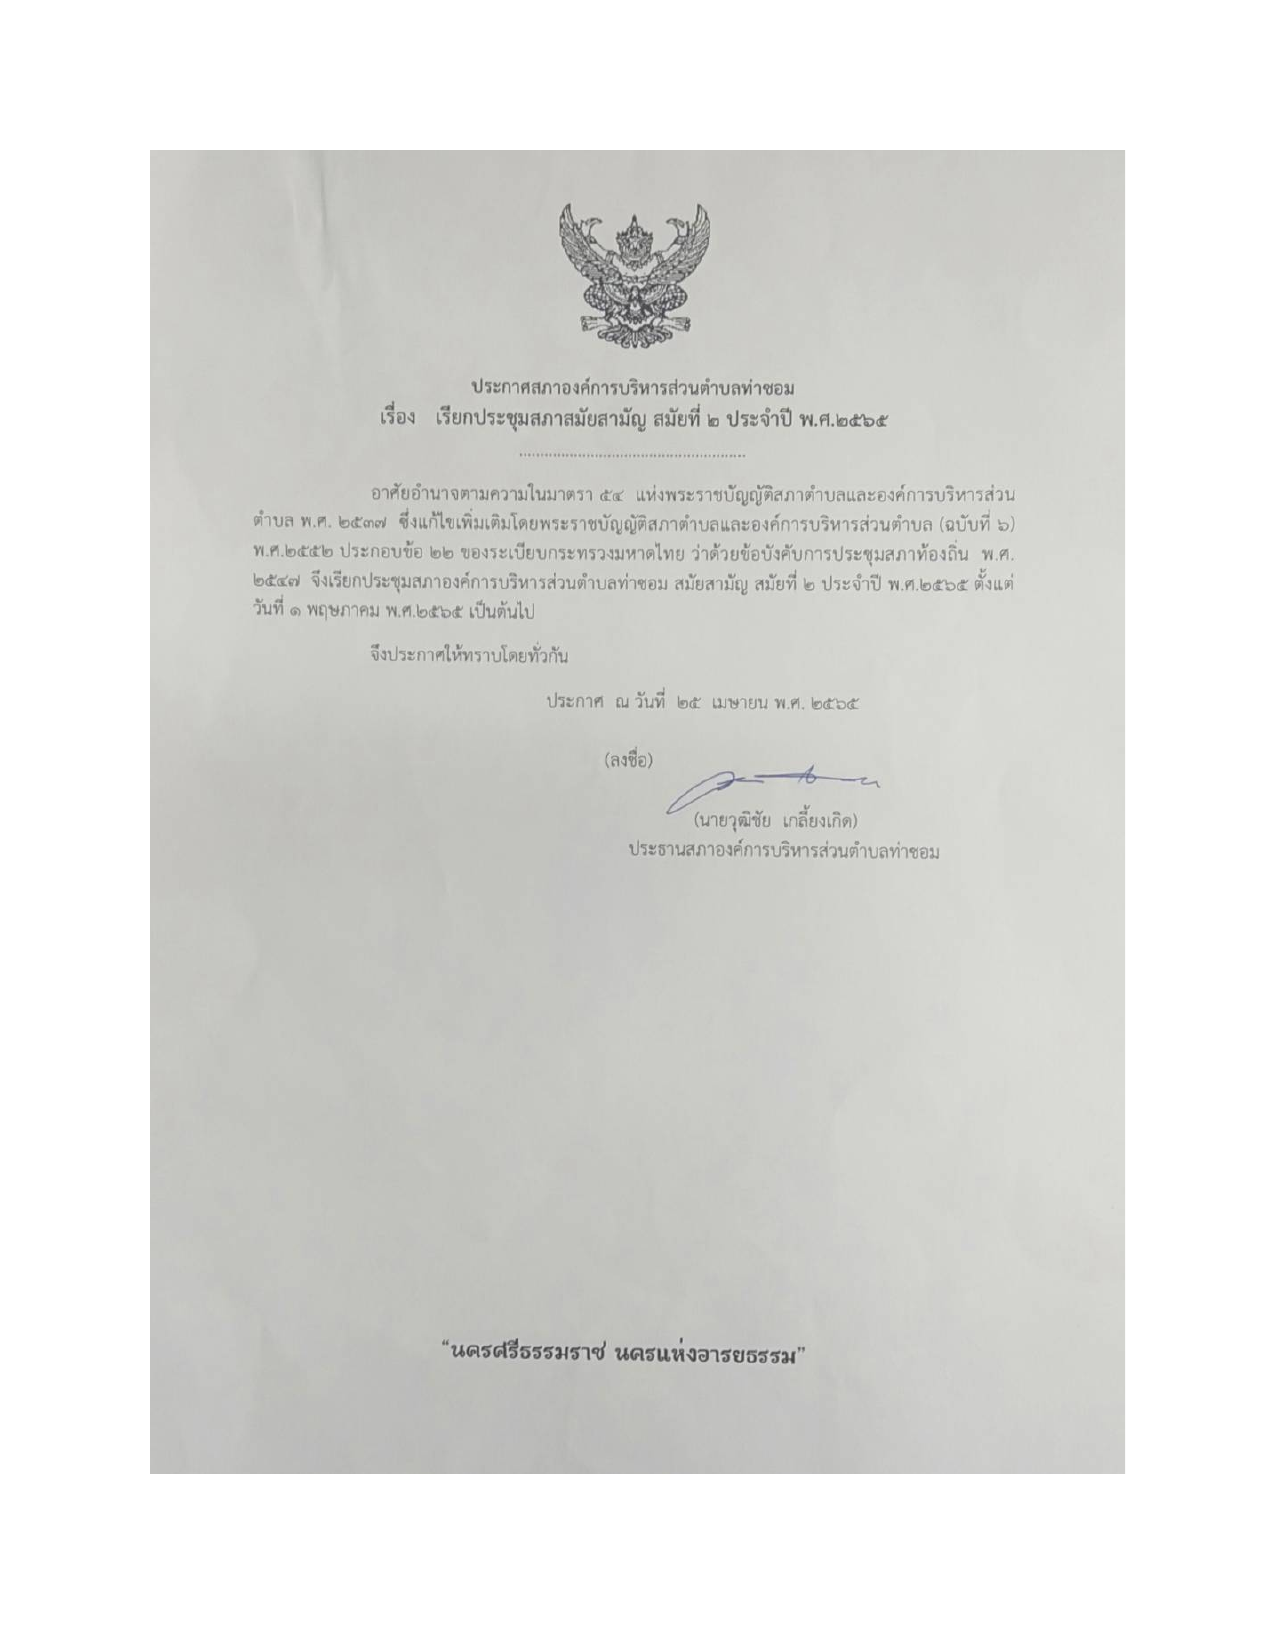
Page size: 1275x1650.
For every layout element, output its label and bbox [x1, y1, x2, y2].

picture [150, 150, 1125, 1474]
